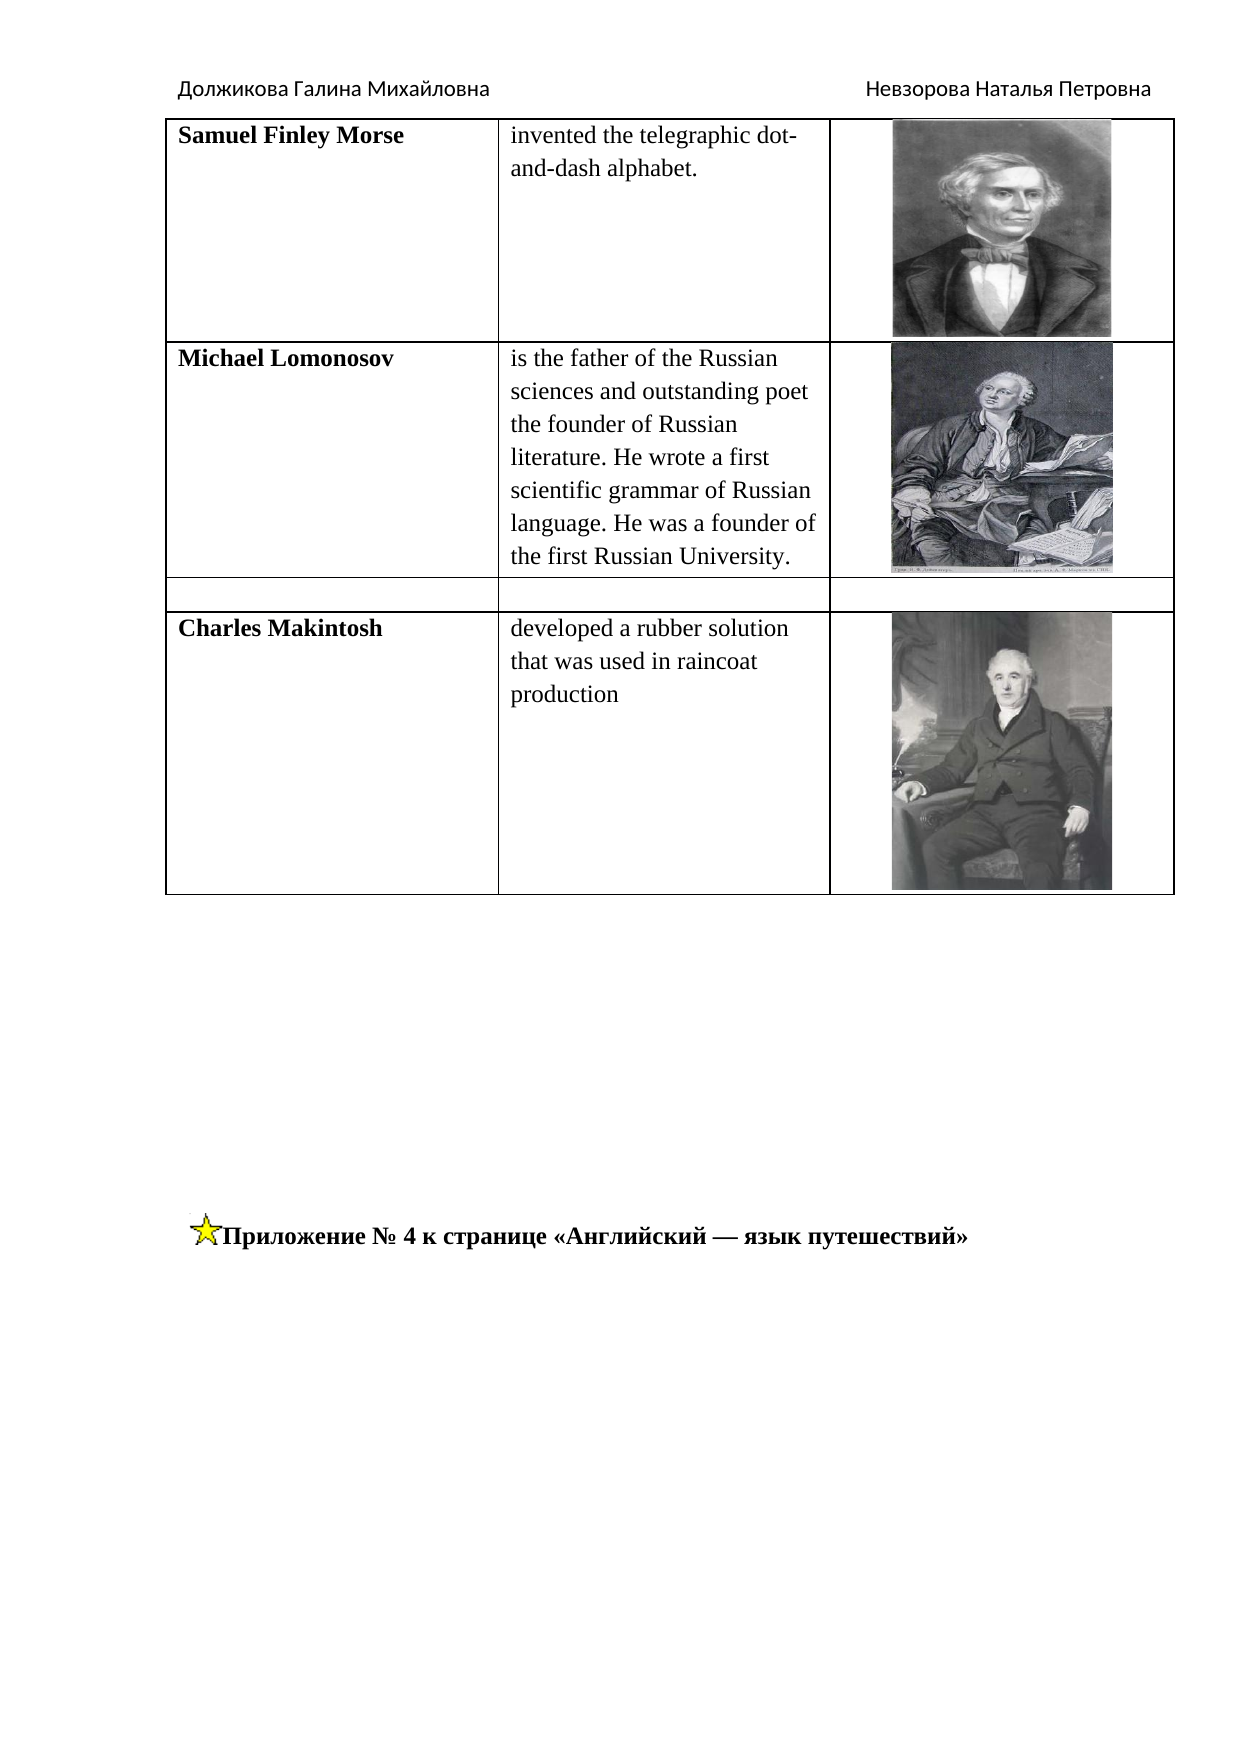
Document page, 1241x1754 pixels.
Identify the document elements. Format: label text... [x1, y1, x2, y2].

table_cell Samuel Finley Morse [167, 120, 498, 341]
table_cell is the father of the Russian sciences and outstanding poet the founder of Russian literature. He wrote a first scientific grammar of Russian language. He was a founder of the first Russian University. [499, 343, 829, 577]
table_cell [499, 578, 829, 611]
picture [891, 612, 1113, 890]
table_cell [831, 343, 1173, 577]
table_cell [831, 578, 1173, 611]
table_cell Michael Lomonosov [167, 343, 498, 577]
table_cell [831, 120, 1173, 341]
table_cell [831, 613, 1173, 894]
picture [892, 119, 1112, 337]
table_cell [167, 578, 498, 611]
table_cell invented the telegraphic dot-and-dash alphabet. [499, 120, 829, 341]
picture [189, 1213, 223, 1245]
picture [891, 342, 1113, 573]
table_cell developed a rubber solution that was used in raincoat production [499, 613, 829, 894]
table_cell Charles Makintosh [167, 613, 498, 894]
text Приложение № 4 к странице «Английский — язык путешествий» [177, 1184, 1152, 1250]
